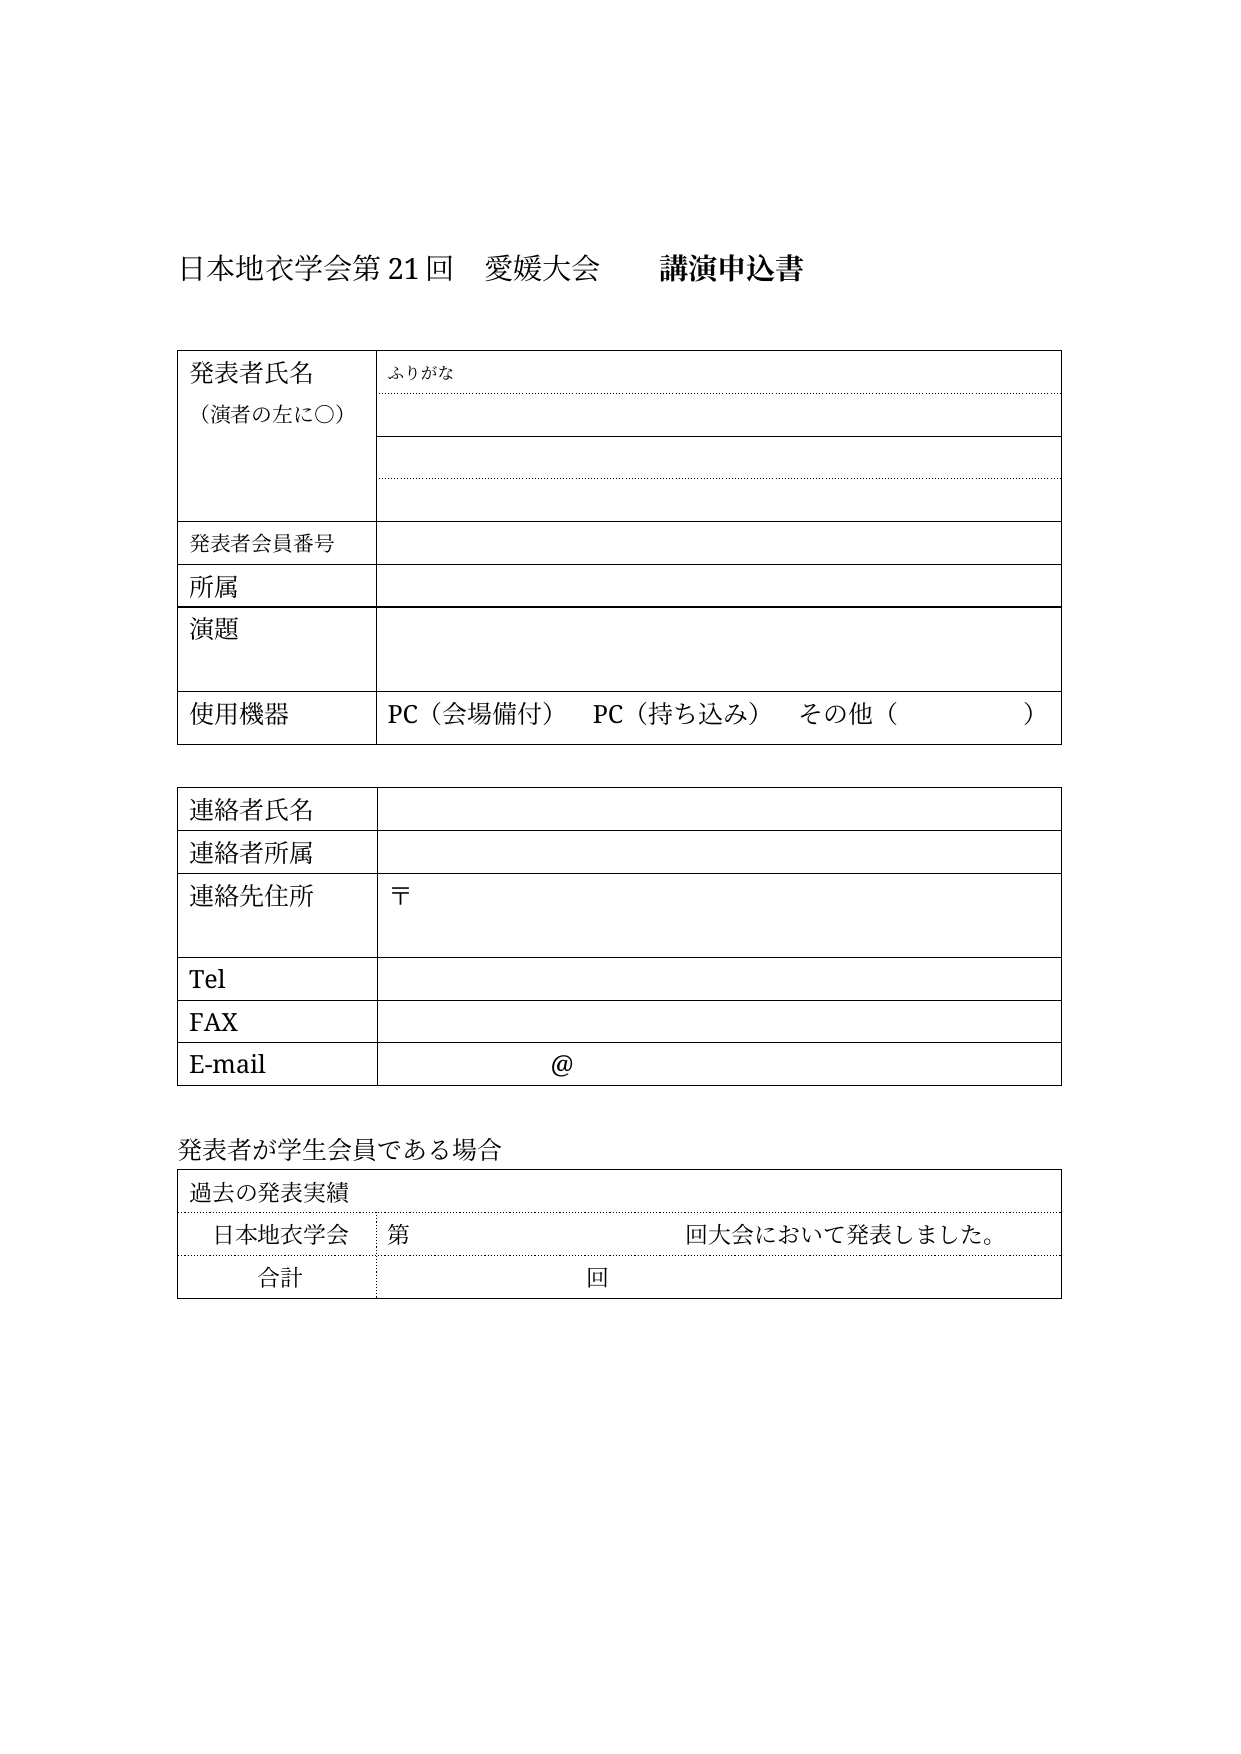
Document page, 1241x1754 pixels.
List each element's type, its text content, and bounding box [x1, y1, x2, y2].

table_cell 〒 [378, 874, 1061, 957]
table_cell [377, 478, 1061, 521]
table_cell [378, 831, 1061, 872]
table_header 過去の発表実績 [178, 1170, 1061, 1212]
table_cell 演題 [178, 608, 376, 691]
table_cell 合計 [178, 1255, 376, 1297]
table_cell 所属 [178, 565, 376, 606]
table_header 連絡者氏名 [178, 788, 377, 830]
table_cell 日本地衣学会 [178, 1212, 376, 1255]
table_header ふりがな [377, 351, 1061, 393]
text 発表者が学生会員である場合 [177, 1128, 1063, 1169]
table_cell [377, 565, 1061, 606]
table_cell @ [378, 1043, 1061, 1085]
table_cell E-mail [178, 1043, 377, 1085]
table_cell [378, 958, 1061, 999]
table_header 発表者氏名 （演者の左に○） [178, 351, 376, 521]
table_cell 回 [376, 1255, 1061, 1297]
table_cell [377, 393, 1061, 436]
table_cell [378, 1001, 1061, 1042]
table_header [378, 788, 1061, 830]
table_cell [377, 437, 1061, 478]
table_cell 発表者会員番号 [178, 522, 376, 564]
table_cell 連絡先住所 [178, 874, 377, 957]
table_cell 使用機器 [178, 692, 376, 744]
table_cell Tel [178, 958, 377, 999]
table_cell 連絡者所属 [178, 831, 377, 872]
table_cell [377, 608, 1061, 691]
table_cell PC（会場備付） PC（持ち込み） その他（ ） [377, 692, 1061, 744]
table_cell FAX [178, 1001, 377, 1042]
table_cell 第 回大会において発表しました。 [376, 1212, 1061, 1255]
table_cell [377, 522, 1061, 564]
text 日本地衣学会第21回 愛媛大会 講演申込書 [177, 225, 1063, 308]
